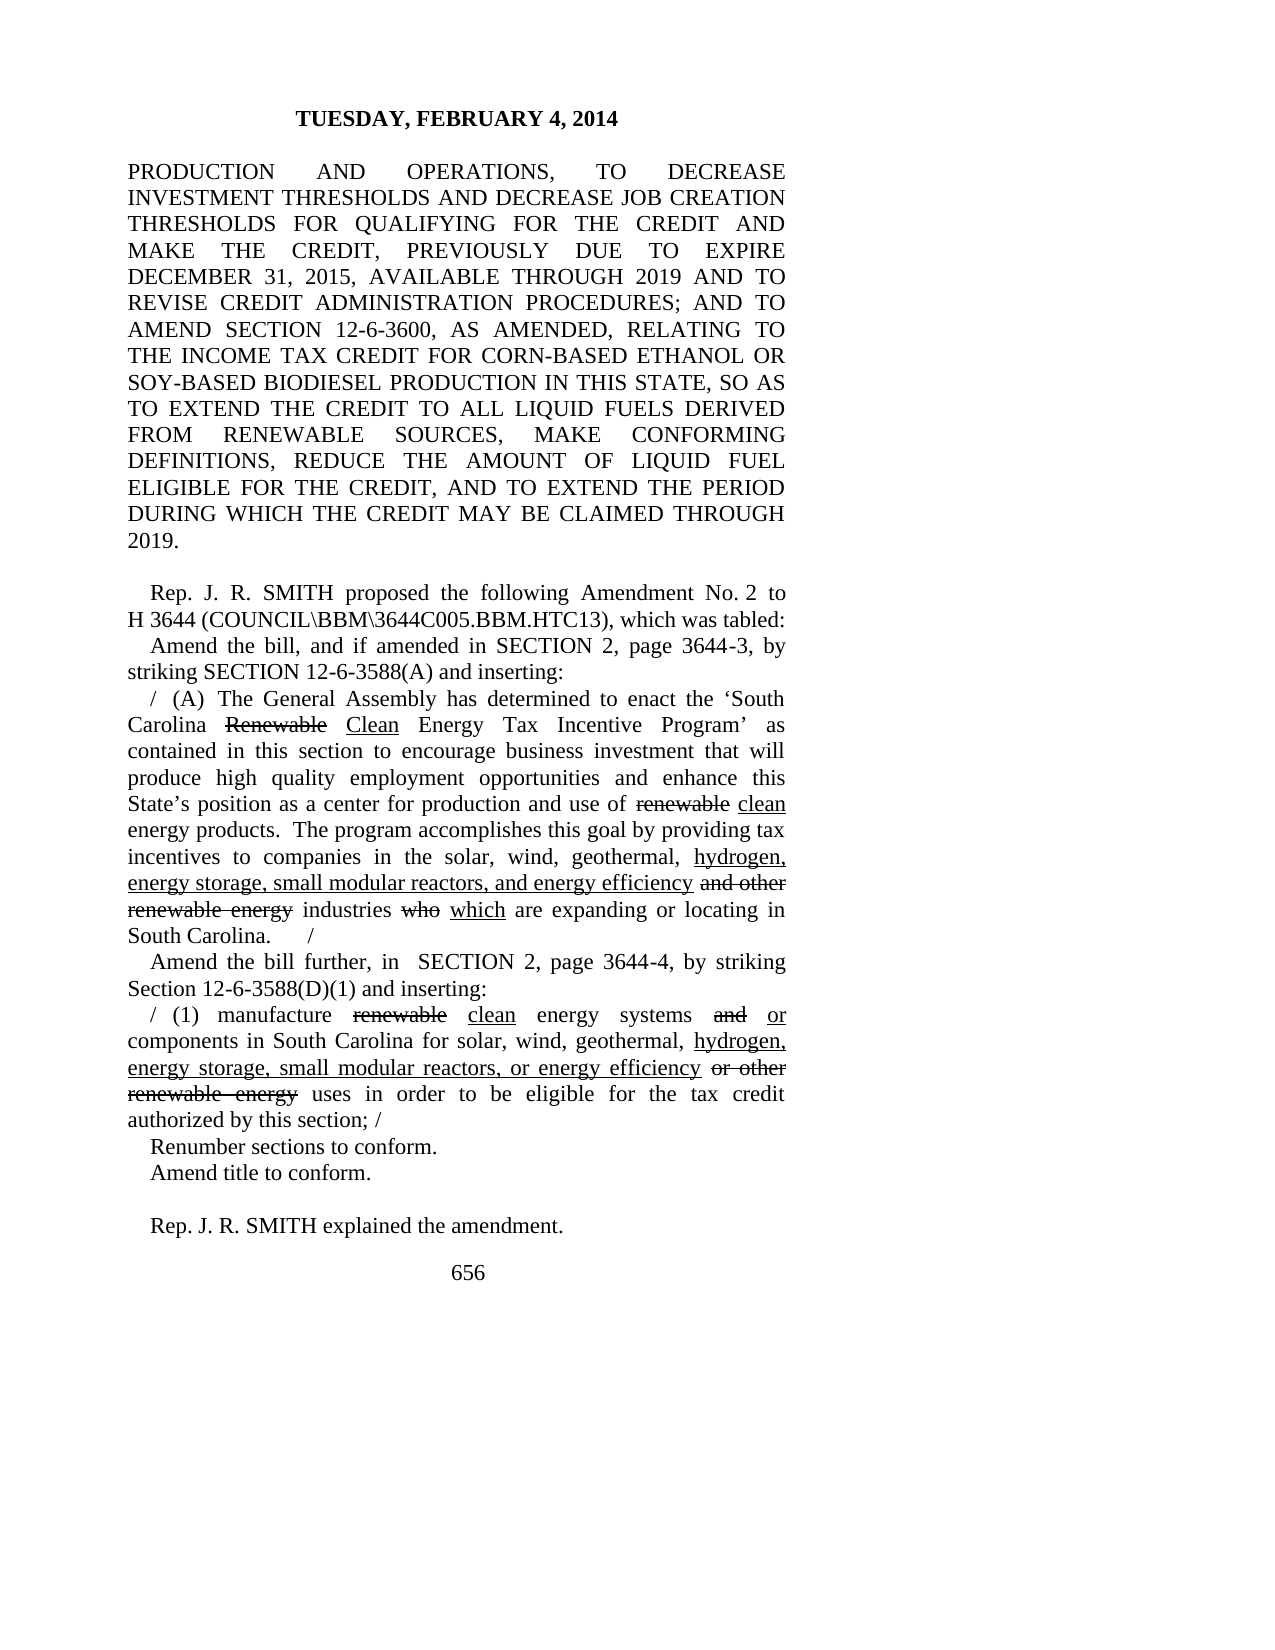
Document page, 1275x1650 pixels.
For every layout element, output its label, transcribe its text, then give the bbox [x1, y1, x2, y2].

text Amend the bill further, in SECTION 2, page 3644-4, by striking Section 12-6-3588(D)(1) and inserting: [127, 948, 786, 1001]
text Rep. J. R. SMITH proposed the following Amendment No. 2 to H 3644 (COUNCIL\BBM\3644C005.BBM.HTC13), which was tabled: [127, 579, 786, 632]
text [127, 158, 786, 553]
text Amend the bill, and if amended in SECTION 2, page 3644-3, by striking SECTION 12-6-3588(A) and inserting: [127, 632, 786, 685]
text / (A) The General Assembly has determined to enact the ‘South Carolina Renewable Clean Energy Tax Incentive Program’ as contained in this section to encourage business investment that will produce high quality employment opportunities and enhance this State’s position as a center for production and use of renewable clean energy products. The program accomplishes this goal by providing tax incentives to companies in the solar, wind, geothermal, hydrogen, energy storage, small modular reactors, and energy efficiency and other renewable energy industries who which are expanding or locating in South Carolina. / [127, 685, 786, 948]
text Amend title to conform. [127, 1159, 786, 1186]
text Renumber sections to conform. [127, 1133, 786, 1159]
text Rep. J. R. SMITH explained the amendment. [127, 1212, 786, 1238]
text / (1) manufacture renewable clean energy systems and or components in South Carolina for solar, wind, geothermal, hydrogen, energy storage, small modular reactors, or energy efficiency or other renewable energy uses in order to be eligible for the tax credit authorized by this section; / [127, 1001, 786, 1133]
